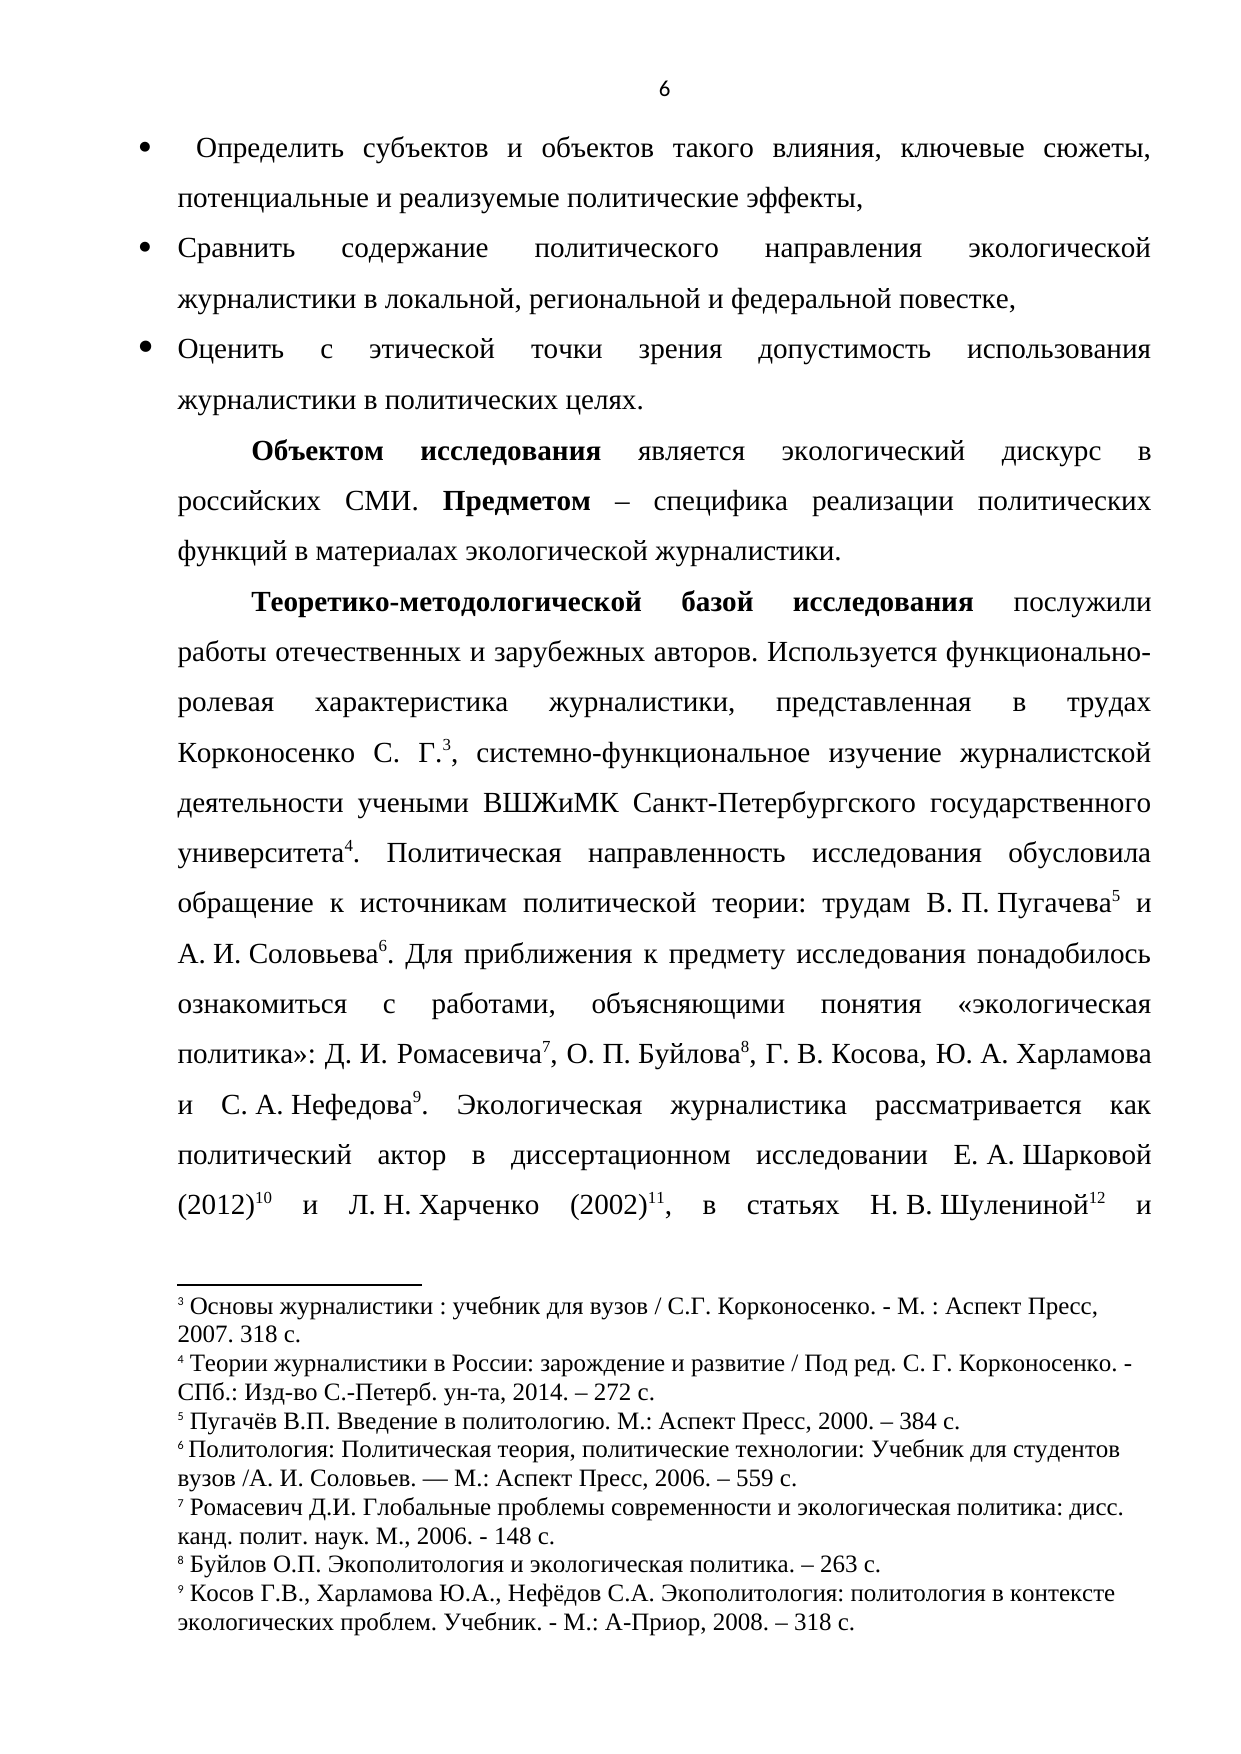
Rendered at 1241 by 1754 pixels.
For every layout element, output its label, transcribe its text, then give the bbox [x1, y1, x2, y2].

text Теоретико-методологической базой исследования послужили работы отечественных и зарубежных авторов. Используется функционально-ролевая характеристика журналистики, представленная в трудах Корконосенко С. Г., системно-функциональное изучение журналистской деятельности учеными ВШЖиМК Санкт-Петербургского государственного университета. Политическая направленность исследования обусловила обращение к источникам политической теории: трудам В. П. Пугачева и А. И. Соловьева. Для приближения к предмету исследования понадобилось ознакомиться с работами, объясняющими понятия «экологическая политика»: Д. И. Ромасевича, О. П. Буйлова, Г. В. Косова, Ю. А. Харламова и С. А. Нефедова. Экологическая журналистика рассматривается как политический актор в диссертационном исследовании Е. А. Шарковой (2012) и Л. Н. Харченко (2002), в статьях Н. В. Шулениной и Т. В. Шумилиной. Ключевые работы по теории экологической журналистики, преемственность по отношению к которым соблюдается в данной работе: пособия Л. А. Кохановой, В. А. Королева, Шарон и Кенет Фридман. Работа Кохановой Л. А. дает представление об этапах становления экологической журналистики в России, автор приводит подробную классификацию существующих на момент написания источников экологической информации, поднимает вопрос значимости специализированного образования журналистов-экологов, а также подробно анализирует методы продвижения экологических идей. Королев В. А. приводит обоснование значимости экологического направления журналистской деятельности с точки зрения глобалистики (запросы мировой общественности на решение глобальных проблем), определяет задачи и функции экологической журналистики как социально ответственной, а также выдвигает ряд «требований», которые можно считать этическим кодексом экологического журналиста. Берлова О. А., Борейко В. Е., Колесникова В. Б. и Кочинева А. Л. рассказывают об экологической журналистике как инструменте пропагандистской деятельности самим экологам. Теоретические аспекты, изложенные в вышеперечисленных работах, методологически дают нам ориентиры для изучения эмпирического материала современного медиапространства. [177, 584, 1152, 1221]
text Объектом исследования является экологический дискурс в российских СМИ. Предметом – специфика реализации политических функций в материалах экологической журналистики. [177, 433, 1152, 567]
list Сравнить содержание политического направления экологической журналистики в локальной, региональной и федеральной повестке, [140, 231, 1152, 314]
list Оценить с этической точки зрения допустимость использования журналистики в политических целях. [140, 331, 1152, 416]
list Определить субъектов и объектов такого влияния, ключевые сюжеты, потенциальные и реализуемые политические эффекты, [140, 130, 1152, 214]
